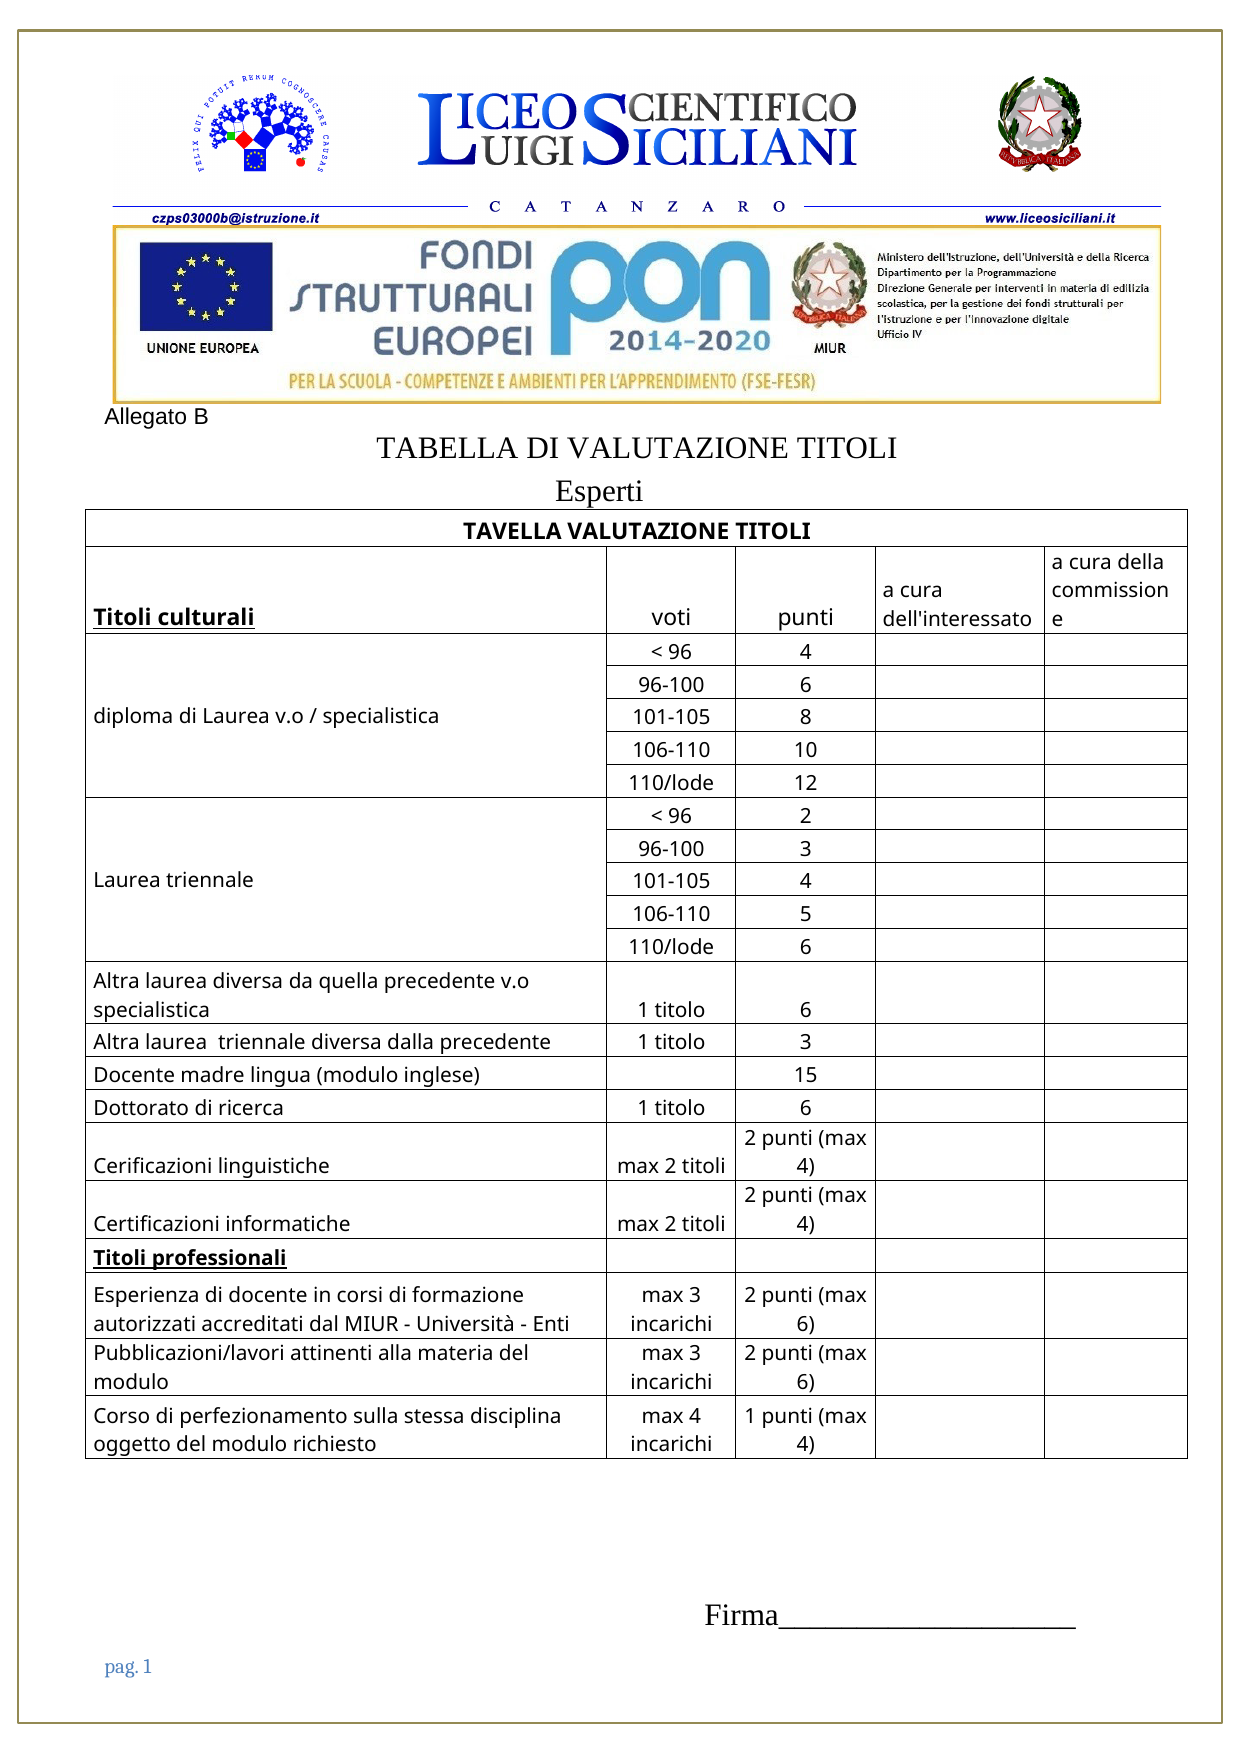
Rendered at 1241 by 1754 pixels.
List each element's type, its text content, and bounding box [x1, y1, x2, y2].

table_cell [736, 1239, 875, 1272]
table_cell Altra laurea triennale diversa dalla precedente [86, 1024, 606, 1056]
table_cell [876, 1181, 1044, 1237]
table_cell [1045, 699, 1187, 731]
table_cell 6 [736, 666, 875, 698]
table_cell [1045, 634, 1187, 665]
picture [112, 75, 1162, 225]
table_cell [876, 1273, 1044, 1337]
table_cell [1045, 1239, 1187, 1272]
table_cell Altra laurea diversa da quella precedente v.o specialistica [86, 962, 606, 1023]
table_cell Laurea triennale [86, 798, 606, 961]
table_cell a cura dell'interessato [876, 547, 1044, 632]
table_cell [1045, 1273, 1187, 1337]
table_cell < 96 [607, 634, 735, 665]
table_cell 2 punti (max 6) [736, 1273, 875, 1337]
table_cell 110/lode [607, 929, 735, 961]
table_cell [876, 896, 1044, 928]
table_cell a cura della commissione [1045, 547, 1187, 632]
table_cell [607, 1057, 735, 1089]
table_cell [1045, 1181, 1187, 1237]
table_cell [1045, 896, 1187, 928]
table_cell voti [607, 547, 735, 632]
table_cell 3 [736, 1024, 875, 1056]
table_cell [876, 1090, 1044, 1122]
table_cell Cerificazioni linguistiche [86, 1123, 606, 1179]
table_cell 1 punti (max 4) [736, 1396, 875, 1458]
table_cell 1 titolo [607, 962, 735, 1023]
table_cell punti [736, 547, 875, 632]
table_cell [1045, 1396, 1187, 1458]
table_cell [876, 1396, 1044, 1458]
table_cell [876, 765, 1044, 797]
table_cell 8 [736, 699, 875, 731]
table_cell [1045, 929, 1187, 961]
table_cell [876, 863, 1044, 895]
table_cell 4 [736, 863, 875, 895]
table_cell max 3 incarichi [607, 1273, 735, 1337]
table_cell 106-110 [607, 896, 735, 928]
table_cell [1045, 1090, 1187, 1122]
text Firma___________________ [104, 1596, 1094, 1632]
table_cell [876, 1123, 1044, 1179]
table_cell 15 [736, 1057, 875, 1089]
table_cell 4 [736, 634, 875, 665]
table_cell Docente madre lingua (modulo inglese) [86, 1057, 606, 1089]
table_cell 10 [736, 732, 875, 764]
table_cell [876, 1024, 1044, 1056]
table_cell [876, 830, 1044, 862]
table_cell [1045, 830, 1187, 862]
table_cell < 96 [607, 798, 735, 829]
table_cell [1045, 765, 1187, 797]
table_cell 2 punti (max 4) [736, 1123, 875, 1179]
table_cell 101-105 [607, 863, 735, 895]
table_cell 96-100 [607, 830, 735, 862]
table_cell 5 [736, 896, 875, 928]
table_cell [1045, 1057, 1187, 1089]
table_cell 12 [736, 765, 875, 797]
table_cell 3 [736, 830, 875, 862]
text TABELLA DI VALUTAZIONE TITOLI [104, 429, 1169, 465]
table_cell 110/lode [607, 765, 735, 797]
table_cell Dottorato di ricerca [86, 1090, 606, 1122]
table_cell 96-100 [607, 666, 735, 698]
table_cell 6 [736, 929, 875, 961]
table_cell 6 [736, 962, 875, 1023]
table_cell [876, 929, 1044, 961]
table_header TAVELLA VALUTAZIONE TITOLI [86, 510, 1187, 546]
table_cell [1045, 1339, 1187, 1395]
table_cell [1045, 666, 1187, 698]
table_cell 2 [736, 798, 875, 829]
table_cell [1045, 798, 1187, 829]
table_cell Corso di perfezionamento sulla stessa disciplina oggetto del modulo richiesto [86, 1396, 606, 1458]
table_cell [876, 732, 1044, 764]
table_cell [876, 666, 1044, 698]
table_cell max 4 incarichi [607, 1396, 735, 1458]
table_cell [876, 1339, 1044, 1395]
table_cell 6 [736, 1090, 875, 1122]
table_cell max 2 titoli [607, 1181, 735, 1237]
table_cell 2 punti (max 6) [736, 1339, 875, 1395]
table_cell [1045, 863, 1187, 895]
table_cell max 3 incarichi [607, 1339, 735, 1395]
table_cell 1 titolo [607, 1024, 735, 1056]
table_cell [876, 962, 1044, 1023]
table_cell [1045, 962, 1187, 1023]
table_cell [876, 699, 1044, 731]
table_cell max 2 titoli [607, 1123, 735, 1179]
text Allegato B [104, 403, 1169, 429]
table_cell [1045, 1123, 1187, 1179]
table_cell [876, 1239, 1044, 1272]
table_cell Titoli professionali [86, 1239, 606, 1272]
table_cell Pubblicazioni/lavori attinenti alla materia del modulo [86, 1339, 606, 1395]
table_cell [1045, 1024, 1187, 1056]
table_cell diploma di Laurea v.o / specialistica [86, 634, 606, 797]
text Esperti [104, 473, 1094, 509]
table_cell [876, 798, 1044, 829]
table_cell Certificazioni informatiche [86, 1181, 606, 1237]
table_cell 101-105 [607, 699, 735, 731]
table_cell Esperienza di docente in corsi di formazione autorizzati accreditati dal MIUR - Università - Enti [86, 1273, 606, 1337]
table_cell [1045, 732, 1187, 764]
table_cell [876, 1057, 1044, 1089]
table_cell [607, 1239, 735, 1272]
table_cell Titoli culturali [86, 547, 606, 632]
table_cell 2 punti (max 4) [736, 1181, 875, 1237]
table_cell [876, 634, 1044, 665]
table_cell 1 titolo [607, 1090, 735, 1122]
table_cell 106-110 [607, 732, 735, 764]
